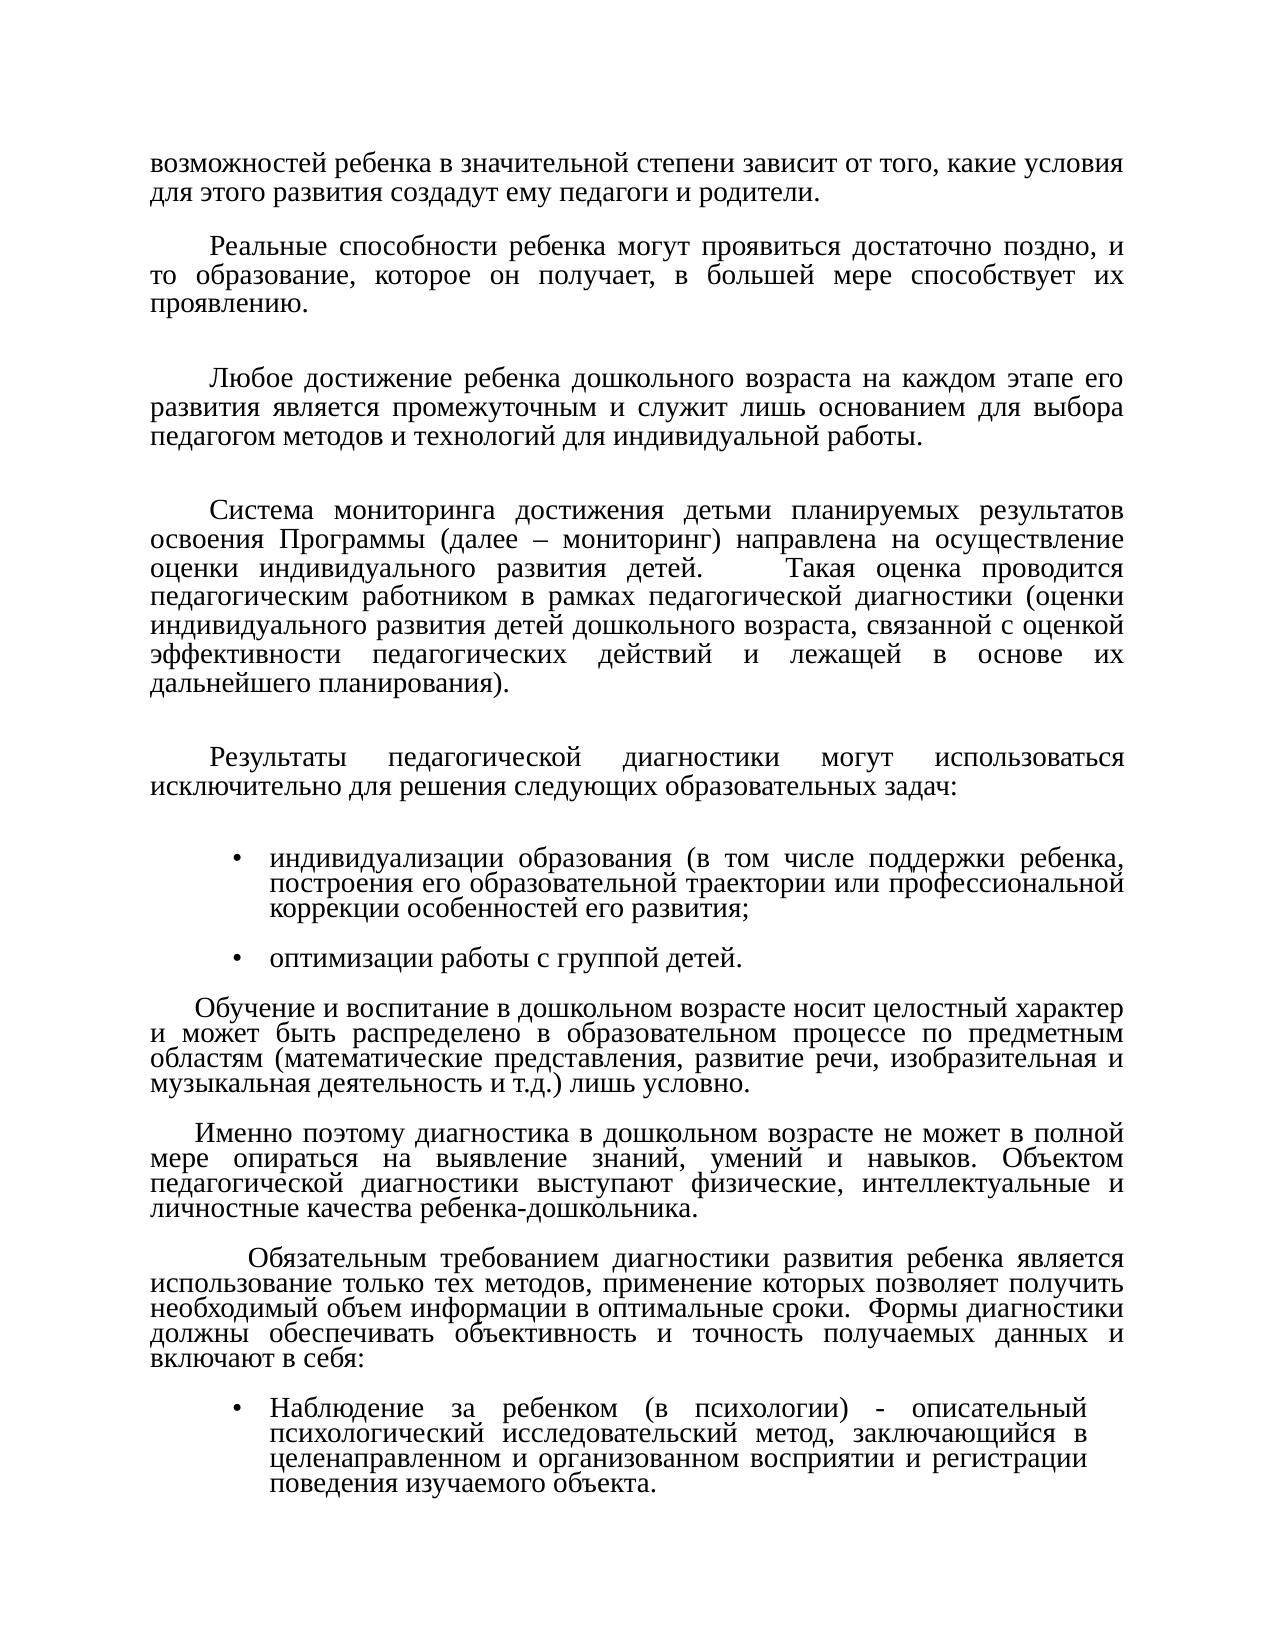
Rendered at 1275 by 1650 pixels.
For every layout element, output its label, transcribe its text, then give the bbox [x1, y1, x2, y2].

text Система мониторинга достижения детьми планируемых результатов освоения Программы (далее – мониторинг) направлена на осуществление оценки индивидуального развития детей. Такая оценка проводится педагогическим работником в рамках педагогической диагностики (оценки индивидуального развития детей дошкольного возраста, связанной с оценкой эффективности педагогических действий и лежащей в основе их дальнейшего планирования). [150, 497, 1125, 698]
list индивидуализации образования (в том числе поддержки ребенка, построения его образовательной траектории или профессиональной коррекции особенностей его развития; [232, 847, 1125, 922]
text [150, 150, 1125, 207]
text Именно поэтому диагностика в дошкольном возрасте не может в полной мере опираться на выявление знаний, умений и навыков. Объектом педагогической диагностики выступают физические, интеллектуальные и личностные качества ребенка-дошкольника. [150, 1122, 1125, 1222]
text Обязательным требованием диагностики развития ребенка является использование только тех методов, применение которых позволяет получить необходимый объем информации в оптимальные сроки. Формы диагностики должны обеспечивать объективность и точность получаемых данных и включают в себя: [150, 1247, 1125, 1372]
text Обучение и воспитание в дошкольном возрасте носит целостный характер и может быть распределено в образовательном процессе по предметным областям (математические представления, развитие речи, изобразительная и музыкальная деятельность и т.д.) лишь условно. [150, 997, 1125, 1097]
text Результаты педагогической диагностики могут использоваться исключительно для решения следующих образовательных задач: [150, 744, 1125, 801]
text Реальные способности ребенка могут проявиться достаточно поздно, и то образование, которое он получает, в большей мере способствует их проявлению. [150, 232, 1125, 319]
list Наблюдение за ребенком (в психологии) - описательный психологический исследовательский метод, заключающийся в целенаправленном и организованном восприятии и регистрации поведения изучаемого объекта. [232, 1397, 1088, 1497]
text Любое достижение ребенка дошкольного возраста на каждом этапе его развития является промежуточным и служит лишь основанием для выбора педагогом методов и технологий для индивидуальной работы. [150, 364, 1125, 451]
list оптимизации работы с группой детей. [232, 947, 1125, 972]
